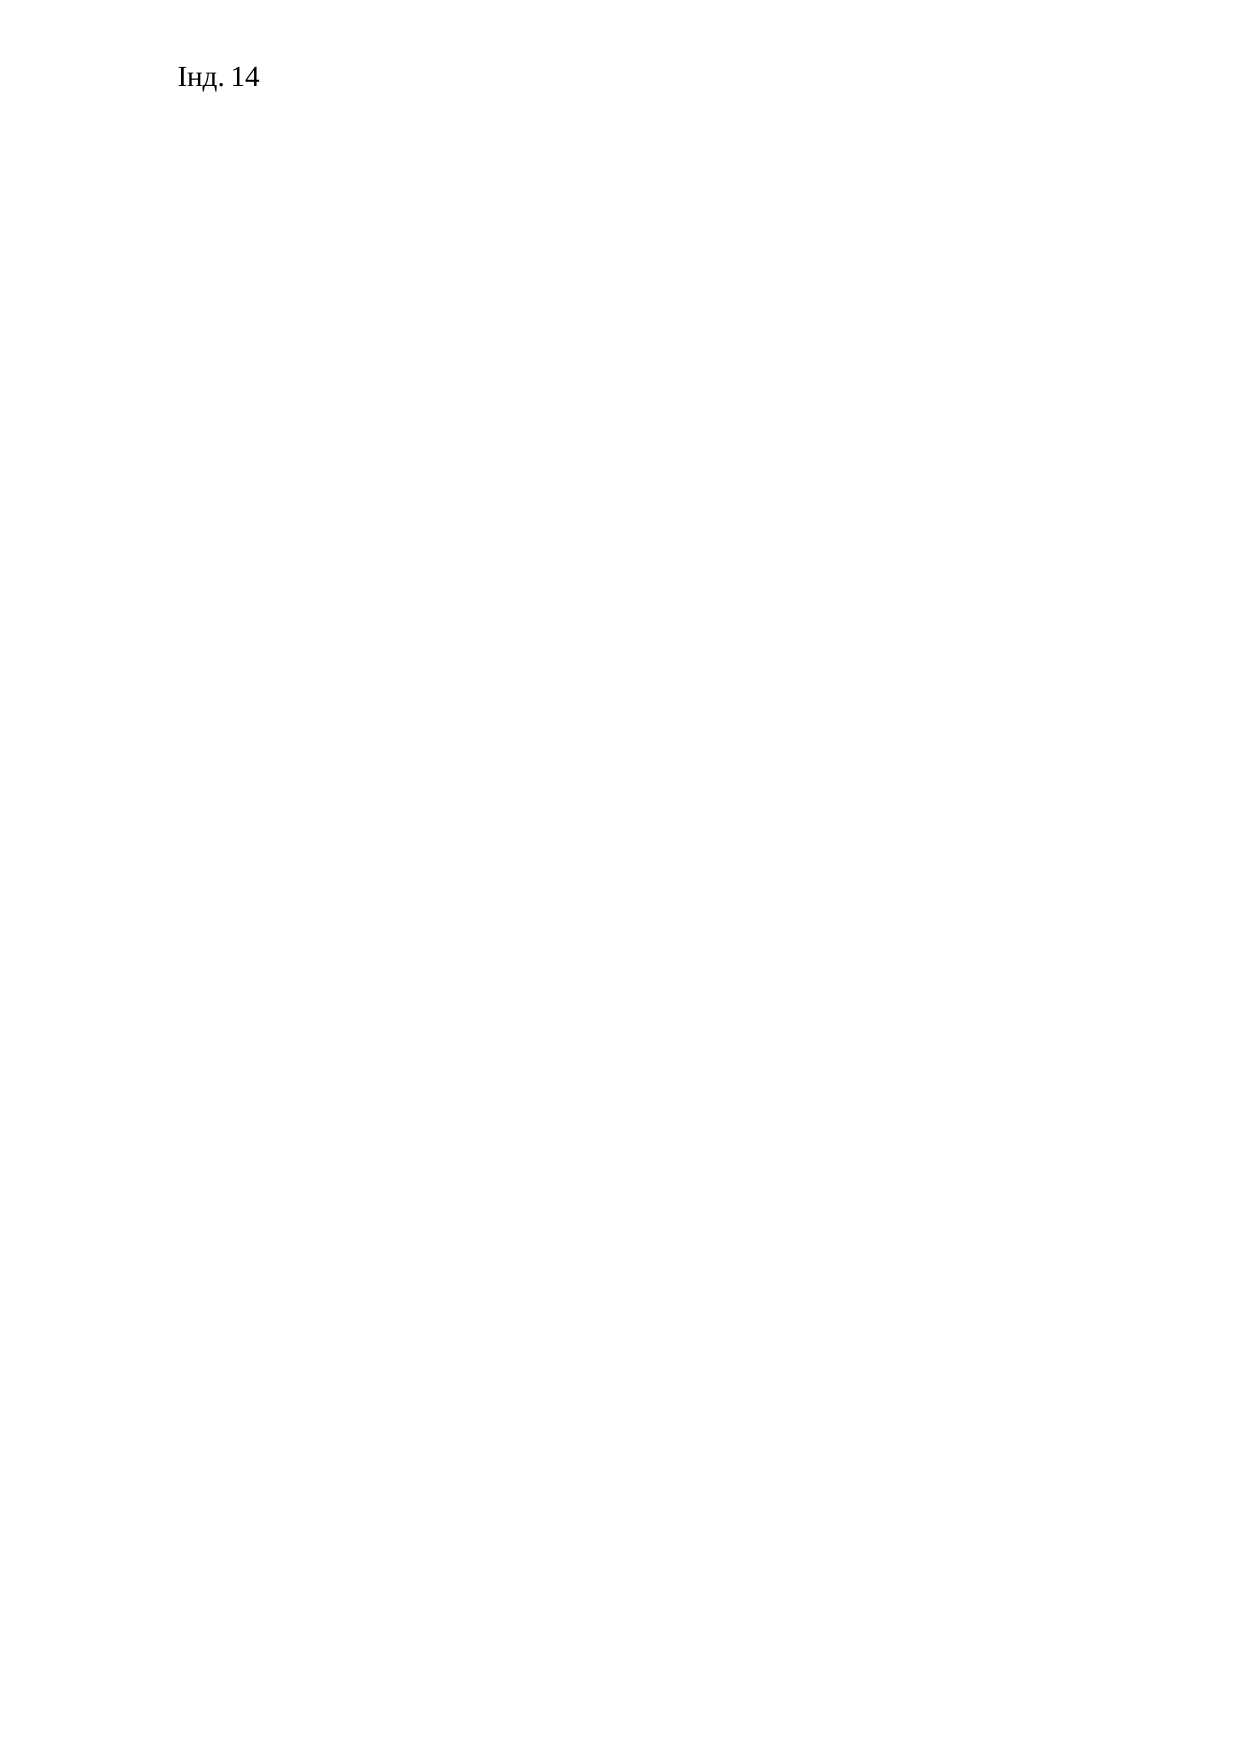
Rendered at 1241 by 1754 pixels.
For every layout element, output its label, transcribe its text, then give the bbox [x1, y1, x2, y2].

text Інд. 14 [177, 59, 1181, 93]
